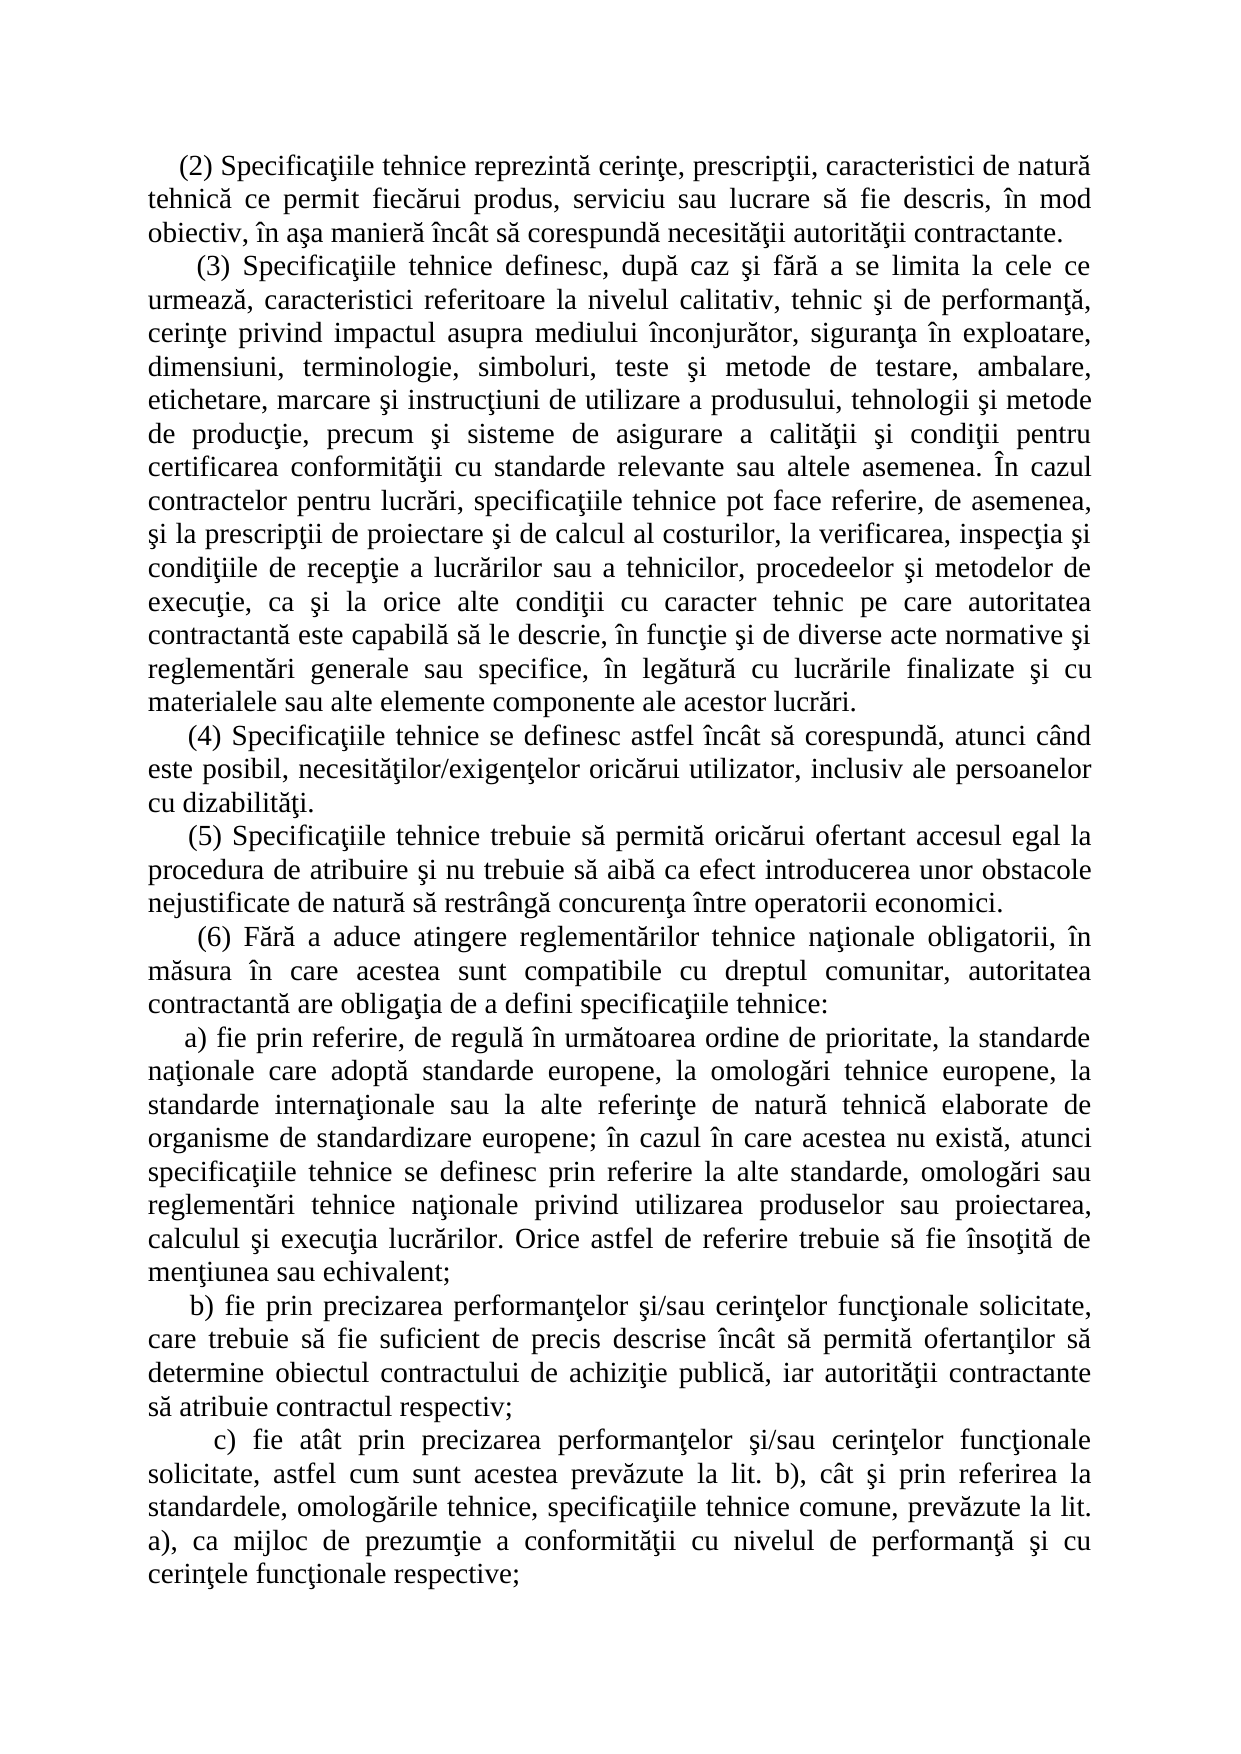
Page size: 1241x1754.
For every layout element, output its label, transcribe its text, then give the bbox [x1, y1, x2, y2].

text b) fie prin precizarea performanţelor şi/sau cerinţelor funcţionale solicitate, care trebuie să fie suficient de precis descrise încât să permită ofertanţilor să determine obiectul contractului de achiziţie publică, iar autorităţii contractante să atribuie contractul respectiv; [148, 1288, 1093, 1422]
text (3) Specificaţiile tehnice definesc, după caz şi fără a se limita la cele ce urmează, caracteristici referitoare la nivelul calitativ, tehnic şi de performanţă, cerinţe privind impactul asupra mediului înconjurător, siguranţa în exploatare, dimensiuni, terminologie, simboluri, teste şi metode de testare, ambalare, etichetare, marcare şi instrucţiuni de utilizare a produsului, tehnologii şi metode de producţie, precum şi sisteme de asigurare a calităţii şi condiţii pentru certificarea conformităţii cu standarde relevante sau altele asemenea. În cazul contractelor pentru lucrări, specificaţiile tehnice pot face referire, de asemenea, şi la prescripţii de proiectare şi de calcul al costurilor, la verificarea, inspecţia şi condiţiile de recepţie a lucrărilor sau a tehnicilor, procedeelor şi metodelor de execuţie, ca şi la orice alte condiţii cu caracter tehnic pe care autoritatea contractantă este capabilă să le descrie, în funcţie şi de diverse acte normative şi reglementări generale sau specifice, în legătură cu lucrările finalizate şi cu materialele sau alte elemente componente ale acestor lucrări. [148, 248, 1093, 718]
text c) fie atât prin precizarea performanţelor şi/sau cerinţelor funcţionale solicitate, astfel cum sunt acestea prevăzute la lit. b), cât şi prin referirea la standardele, omologările tehnice, specificaţiile tehnice comune, prevăzute la lit. a), ca mijloc de prezumţie a conformităţii cu nivelul de performanţă şi cu cerinţele funcţionale respective; [148, 1422, 1093, 1590]
text a) fie prin referire, de regulă în următoarea ordine de prioritate, la standarde naţionale care adoptă standarde europene, la omologări tehnice europene, la standarde internaţionale sau la alte referinţe de natură tehnică elaborate de organisme de standardizare europene; în cazul în care acestea nu există, atunci specificaţiile tehnice se definesc prin referire la alte standarde, omologări sau reglementări tehnice naţionale privind utilizarea produselor sau proiectarea, calculul şi execuţia lucrărilor. Orice astfel de referire trebuie să fie însoţită de menţiunea sau echivalent; [148, 1020, 1093, 1288]
text (5) Specificaţiile tehnice trebuie să permită oricărui ofertant accesul egal la procedura de atribuire şi nu trebuie să aibă ca efect introducerea unor obstacole nejustificate de natură să restrângă concurenţa între operatorii economici. [148, 818, 1093, 919]
text (4) Specificaţiile tehnice se definesc astfel încât să corespundă, atunci când este posibil, necesităţilor/exigenţelor oricărui utilizator, inclusiv ale persoanelor cu dizabilităţi. [148, 718, 1093, 818]
text (6) Fără a aduce atingere reglementărilor tehnice naţionale obligatorii, în măsura în care acestea sunt compatibile cu dreptul comunitar, autoritatea contractantă are obligaţia de a defini specificaţiile tehnice: [148, 919, 1093, 1020]
text (2) Specificaţiile tehnice reprezintă cerinţe, prescripţii, caracteristici de natură tehnică ce permit fiecărui produs, serviciu sau lucrare să fie descris, în mod obiectiv, în aşa manieră încât să corespundă necesităţii autorităţii contractante. [148, 148, 1093, 248]
